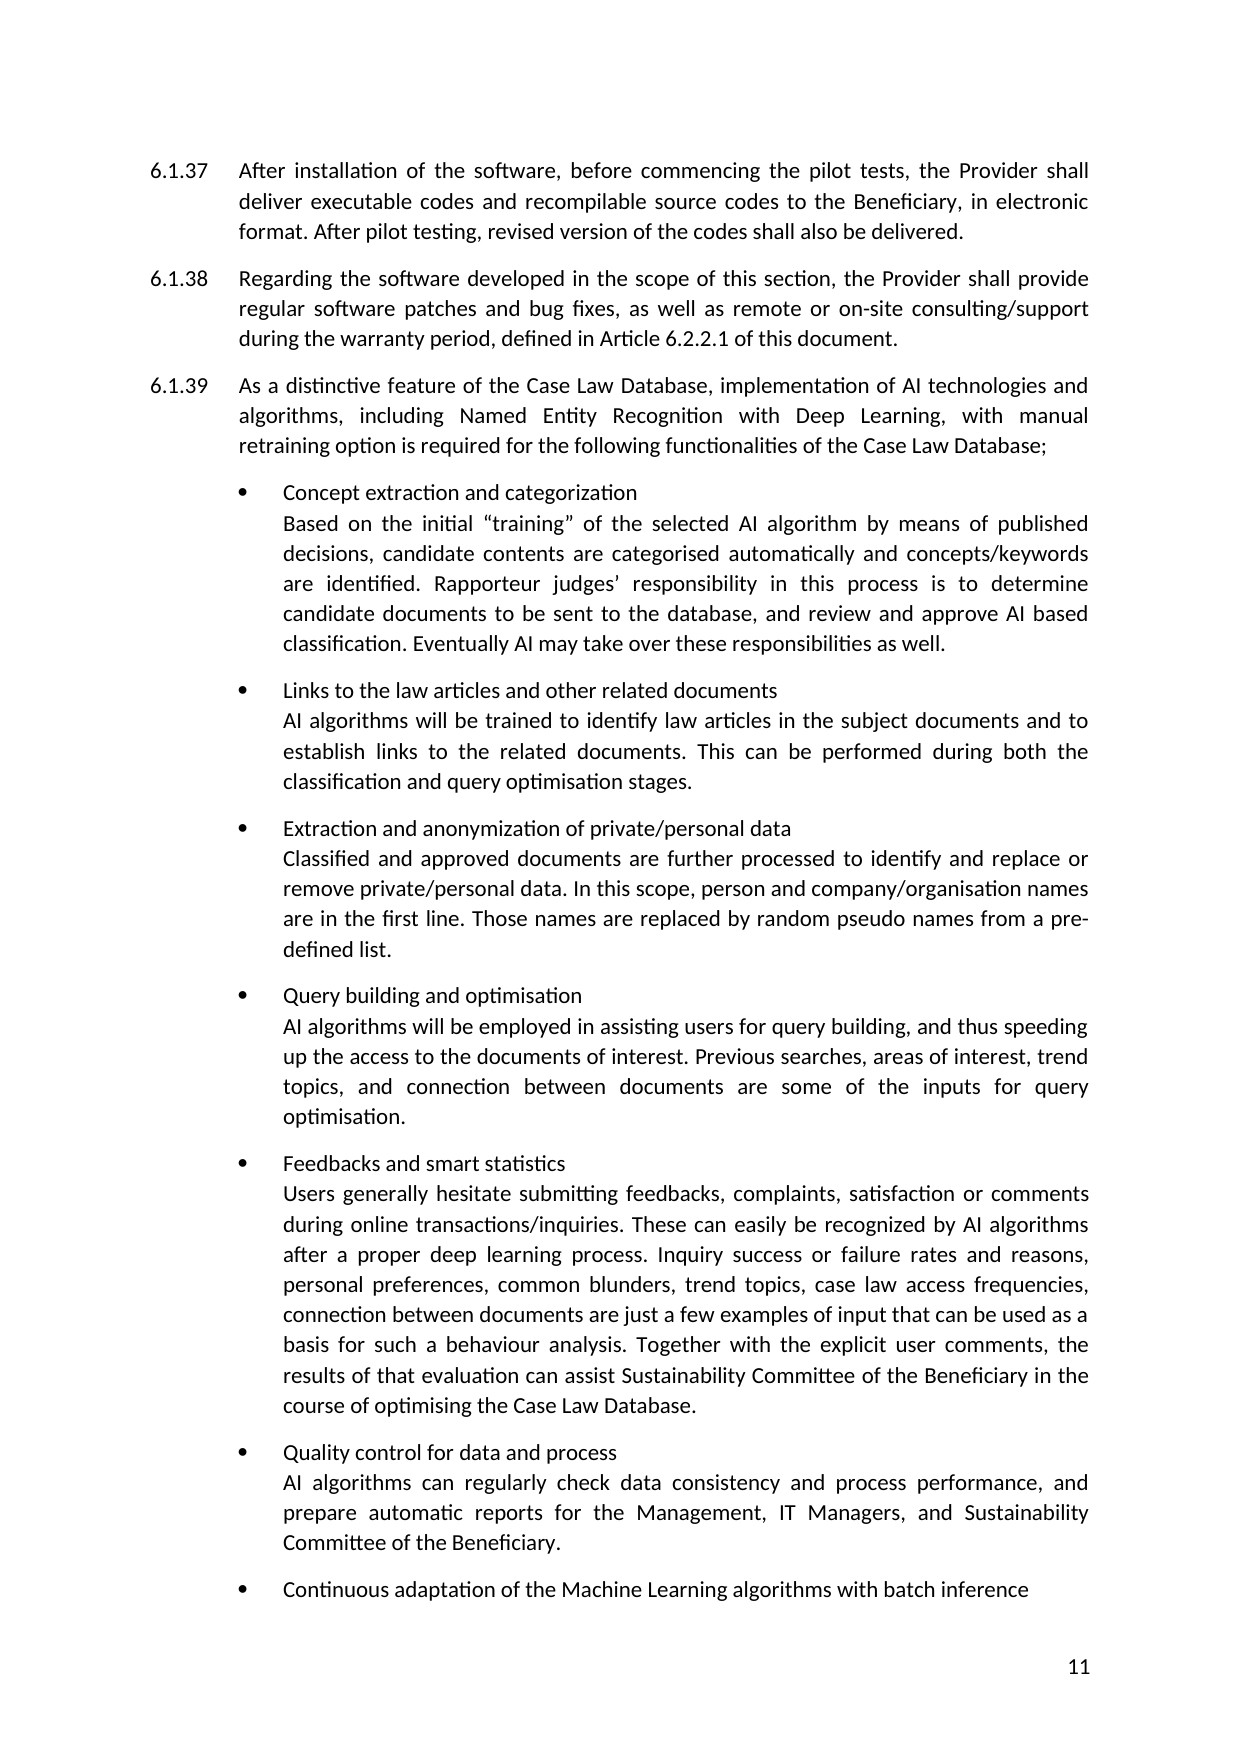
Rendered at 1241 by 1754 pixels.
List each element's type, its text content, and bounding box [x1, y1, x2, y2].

list Quality control for data and process [239, 1438, 1090, 1466]
text 6.1.38 Regarding the software developed in the scope of this section, the Provider shall provide regular software patches and bug fixes, as well as remote or on-site consulting/support during the warranty period, defined in Article 6.2.2.1 of this document. [150, 264, 1090, 352]
text AI algorithms will be trained to identify law articles in the subject documents and to establish links to the related documents. This can be performed during both the classification and query optimisation stages. [283, 707, 1090, 795]
text Based on the initial “training” of the selected AI algorithm by means of published decisions, candidate contents are categorised automatically and concepts/keywords are identified. Rapporteur judges’ responsibility in this process is to determine candidate documents to be sent to the database, and review and approve AI based classification. Eventually AI may take over these responsibilities as well. [283, 509, 1090, 657]
list Continuous adaptation of the Machine Learning algorithms with batch inference [239, 1575, 1090, 1603]
list Concept extraction and categorization [239, 478, 1090, 506]
list Feedbacks and smart statistics [239, 1149, 1090, 1177]
text AI algorithms will be employed in assisting users for query building, and thus speeding up the access to the documents of interest. Previous searches, areas of interest, trend topics, and connection between documents are some of the inputs for query optimisation. [283, 1012, 1090, 1130]
list Query building and optimisation [239, 982, 1090, 1009]
text Classified and approved documents are further processed to identify and replace or remove private/personal data. In this scope, person and company/organisation names are in the first line. Those names are replaced by random pseudo names from a pre-defined list. [283, 844, 1090, 963]
text Users generally hesitate submitting feedbacks, complaints, satisfaction or comments during online transactions/inquiries. These can easily be recognized by AI algorithms after a proper deep learning process. Inquiry success or failure rates and reasons, personal preferences, common blunders, trend topics, case law access frequencies, connection between documents are just a few examples of input that can be used as a basis for such a behaviour analysis. Together with the explicit user comments, the results of that evaluation can assist Sustainability Committee of the Beneficiary in the course of optimising the Case Law Database. [283, 1179, 1090, 1419]
text 6.1.37 After installation of the software, before commencing the pilot tests, the Provider shall deliver executable codes and recompilable source codes to the Beneficiary, in electronic format. After pilot testing, revised version of the codes shall also be delivered. [150, 157, 1090, 245]
text AI algorithms can regularly check data consistency and process performance, and prepare automatic reports for the Management, IT Managers, and Sustainability Committee of the Beneficiary. [283, 1468, 1090, 1556]
text 6.1.39 As a distinctive feature of the Case Law Database, implementation of AI technologies and algorithms, including Named Entity Recognition with Deep Learning, with manual retraining option is required for the following functionalities of the Case Law Database; [150, 371, 1090, 459]
list Links to the law articles and other related documents [239, 676, 1090, 704]
list Extraction and anonymization of private/personal data [239, 814, 1090, 842]
